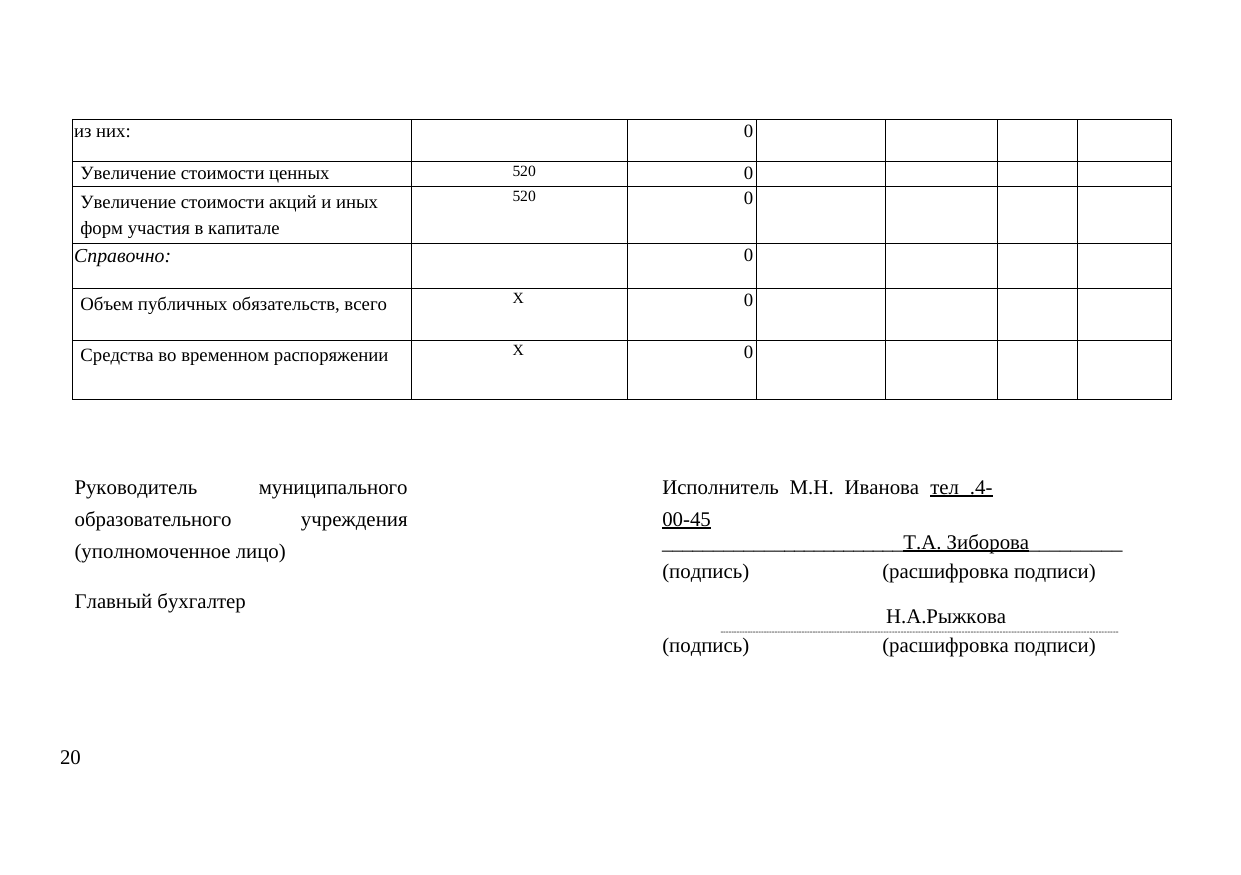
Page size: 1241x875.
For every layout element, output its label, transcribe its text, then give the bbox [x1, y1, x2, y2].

text Т.А. Зиборова [662, 532, 1171, 553]
table_cell Увеличение стоимости акций и иных форм участия в капитале [73, 187, 411, 243]
table_cell 0 [628, 341, 756, 399]
table_cell X [412, 289, 627, 340]
table_cell [998, 341, 1077, 399]
table_cell [886, 187, 997, 243]
table_header [757, 120, 885, 161]
text Исполнитель М.Н. Иванова тел .4-00-45 [662, 468, 992, 532]
table_cell [998, 162, 1077, 186]
table_header [412, 120, 627, 161]
table_cell X [412, 341, 627, 399]
table_cell [757, 244, 885, 288]
table_cell [1078, 341, 1171, 399]
table_cell [998, 244, 1077, 288]
table_cell [412, 244, 627, 288]
table_cell [886, 289, 997, 340]
table_header [1078, 120, 1171, 161]
table_cell [1078, 289, 1171, 340]
text Н.А.Рыжкова [720, 607, 1171, 627]
table_cell [757, 341, 885, 399]
table_cell [1078, 244, 1171, 288]
table_header [886, 120, 997, 161]
table_cell Средства во временном распоряжении [73, 341, 411, 399]
table_cell [998, 289, 1077, 340]
table_cell [757, 162, 885, 186]
text Главный бухгалтер [74, 592, 412, 613]
table_cell 520 [412, 187, 627, 243]
table_cell [1078, 162, 1171, 186]
table_cell [886, 341, 997, 399]
table_cell [886, 244, 997, 288]
table_cell [886, 162, 997, 186]
table_cell [1078, 187, 1171, 243]
table_cell 0 [628, 289, 756, 340]
text (подпись) (расшифровка подписи) [662, 636, 1171, 657]
table_cell 0 [628, 244, 756, 288]
table_cell Справочно: [73, 244, 411, 288]
table_cell 520 [412, 162, 627, 186]
table_cell [998, 187, 1077, 243]
text (подпись) (расшифровка подписи) [662, 561, 1171, 582]
table_cell 0 [628, 162, 756, 186]
table_header [998, 120, 1077, 161]
table_cell Увеличение стоимости ценных [73, 162, 411, 186]
table_header 0 [628, 120, 756, 161]
table_header из них: [73, 120, 411, 161]
table_cell Объем публичных обязательств, всего [73, 289, 411, 340]
text Руководитель муниципального образовательного учреждения (уполномоченное лицо) [74, 468, 408, 564]
table_cell [757, 187, 885, 243]
table_cell [757, 289, 885, 340]
table_cell 0 [628, 187, 756, 243]
